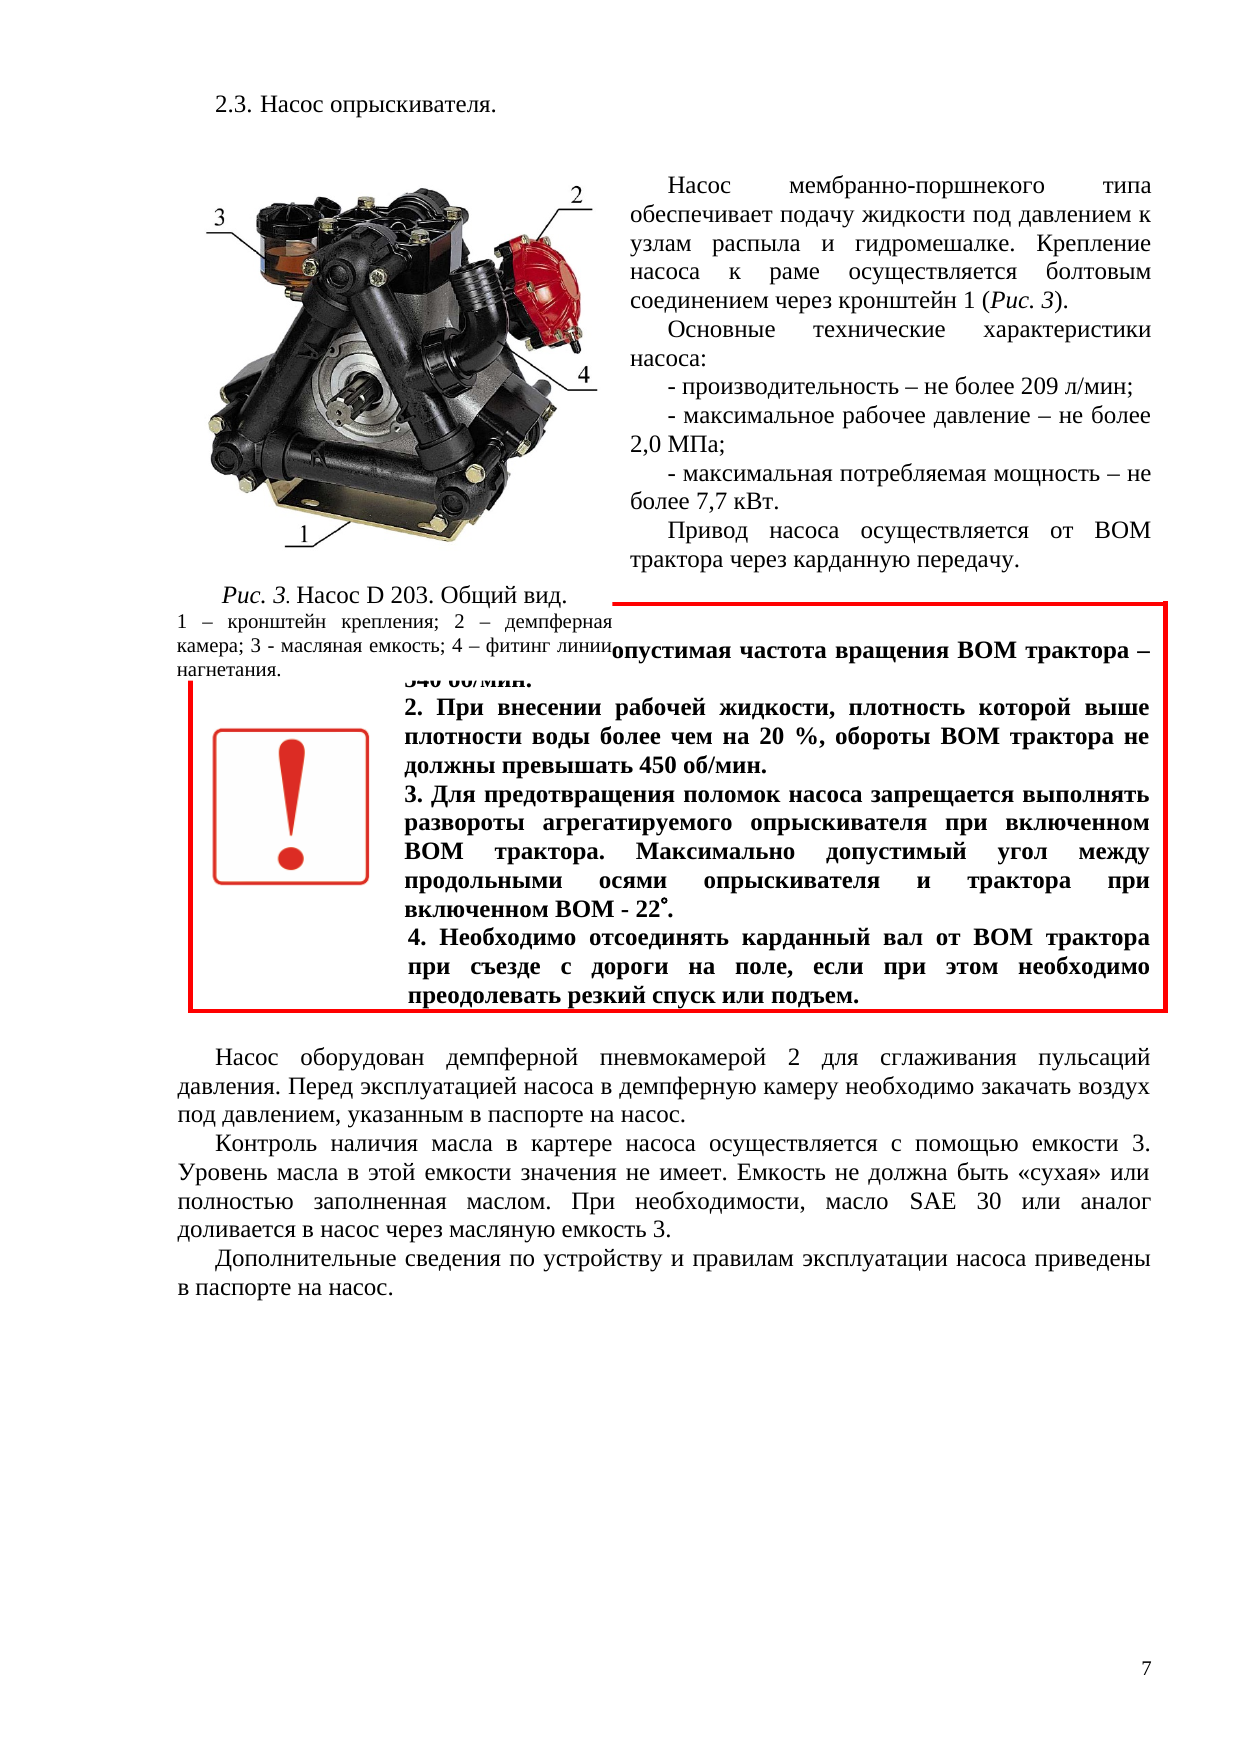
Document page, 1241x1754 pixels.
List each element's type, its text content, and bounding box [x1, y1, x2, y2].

text Основные технические характеристики насоса: [611, 314, 1152, 371]
text Насос оборудован демпферной пневмокамерой 2 для сглаживания пульсаций давления. Перед эксплуатацией насоса в демпферную камеру необходимо закачать воздух под давлением, указанным в паспорте на насос. [177, 1042, 1152, 1128]
table_header [193, 681, 393, 1009]
picture [202, 716, 382, 898]
picture [176, 158, 611, 568]
list Насос опрыскивателя. [215, 89, 1152, 117]
text - максимальная потребляемая мощность – не более 7,7 кВт. [611, 458, 1152, 515]
text - максимальное рабочее давление – не более 2,0 МПа; [611, 400, 1152, 458]
text Насос мембранно-поршнекого типа обеспечивает подачу жидкости под давлением к узлам распыла и гидромешалке. Крепление насоса к раме осуществляется болтовым соединением через кронштейн 1 (Рис. 3). [611, 170, 1152, 314]
text Привод насоса осуществляется от ВОМ трактора через карданную передачу. [177, 515, 1152, 573]
text - производительность – не более 209 л/мин; [611, 371, 1152, 400]
text Контроль наличия масла в картере насоса осуществляется с помощью емкости 3. Уровень масла в этой емкости значения не имеет. Емкость не должна быть «сухая» или полностью заполненная маслом. При необходимости, масло SAE 30 или аналог доливается в насос через масляную емкость 3. [177, 1128, 1152, 1243]
table_header Внимание! 1. Максимально допустимая частота вращения ВОМ трактора – 540 об/мин. 2. При внесении рабочей жидкости, плотность которой выше плотности воды более чем на 20 %, обороты ВОМ трактора не должны превышать 450 об/мин. 3. Для предотвращения поломок насоса запрещается выполнять развороты агрегатируемого опрыскивателя при включенном ВОМ трактора. Максимально допустимый угол между продольными осями опрыскивателя и трактора при включенном ВОМ - 22. 4. Необходимо отсоединять карданный вал от ВОМ трактора при съезде с дороги на поле, если при этом необходимо преодолевать резкий спуск или подъем. [393, 606, 1163, 1009]
text Дополнительные сведения по устройству и правилам эксплуатации насоса приведены в паспорте на насос. [177, 1243, 1152, 1301]
